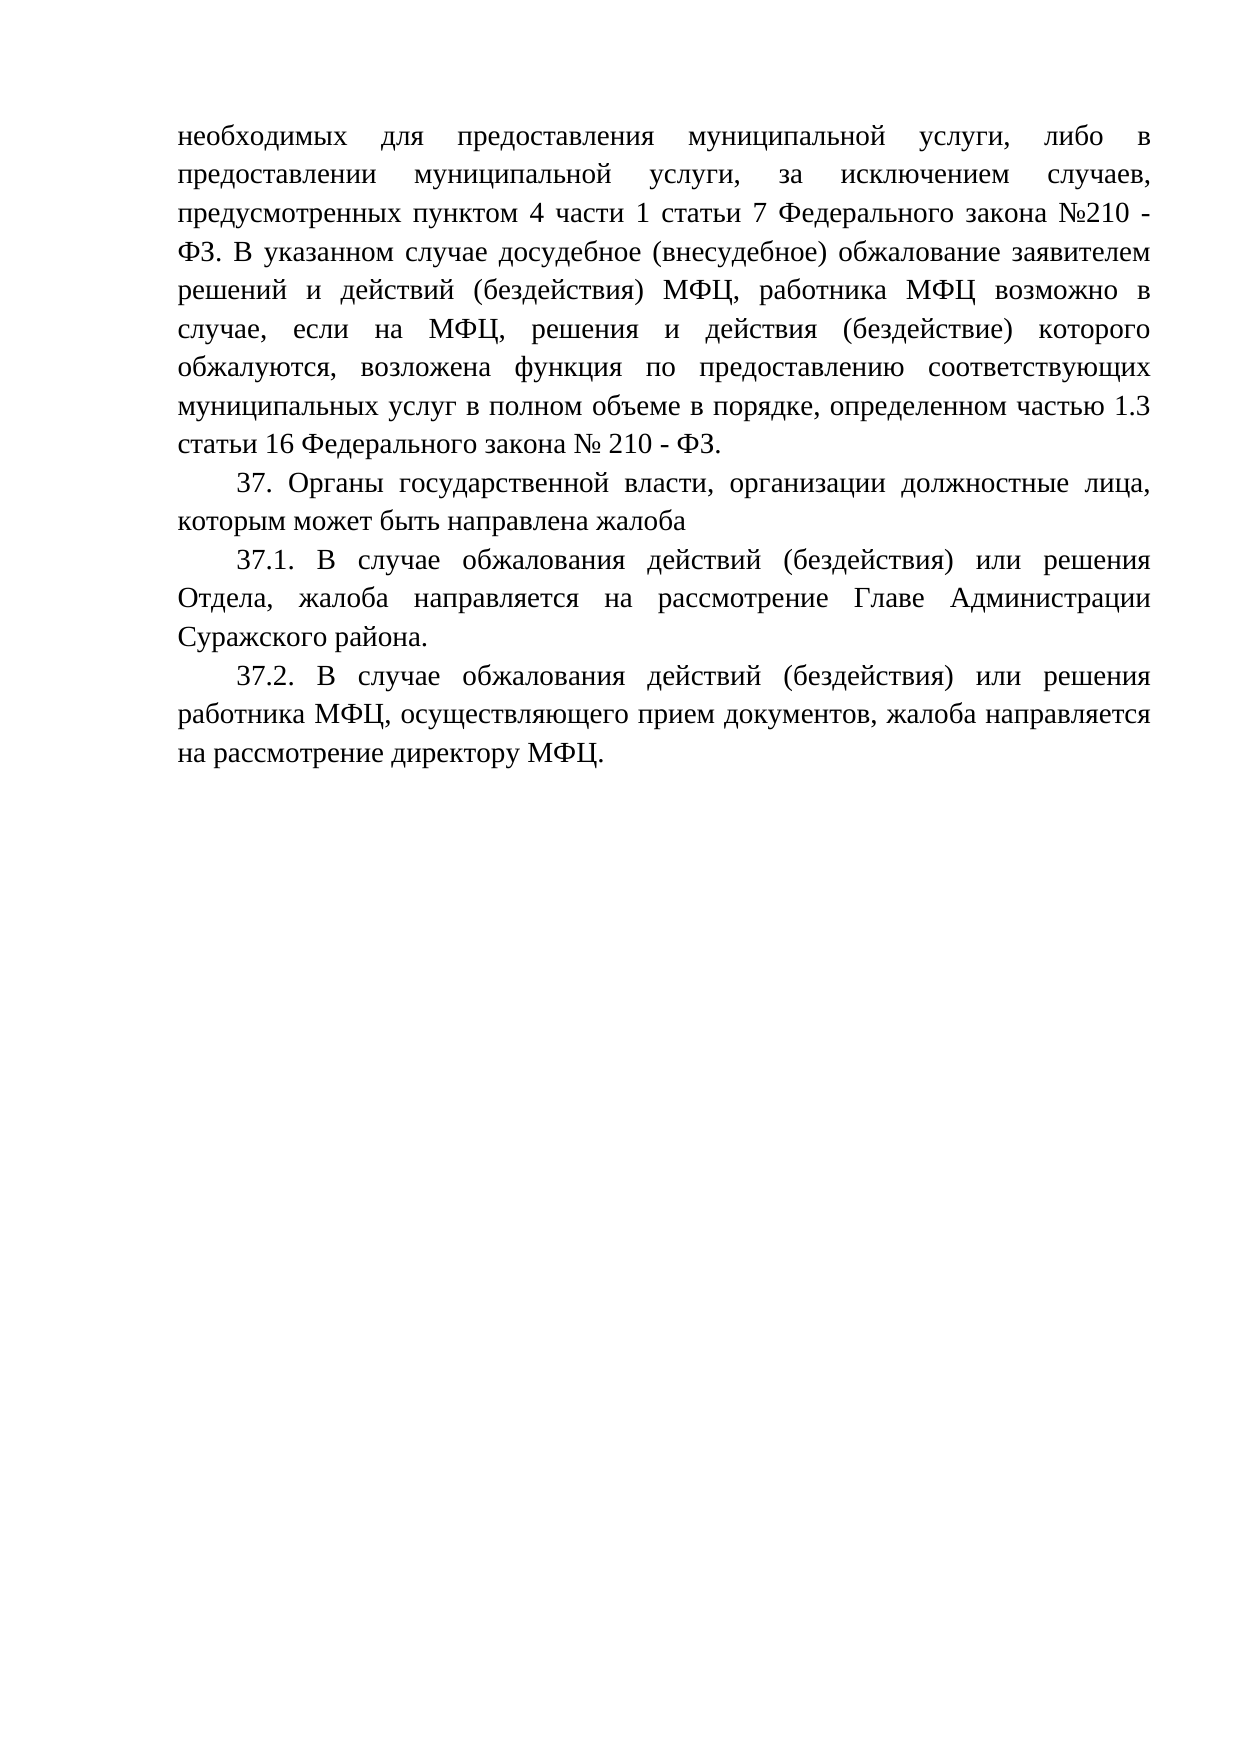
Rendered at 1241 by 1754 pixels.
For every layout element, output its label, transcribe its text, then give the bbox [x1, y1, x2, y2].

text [177, 118, 1152, 460]
text 37.2. В случае обжалования действий (бездействия) или решения работника МФЦ, осуществляющего прием документов, жалоба направляется на рассмотрение директору МФЦ. [177, 658, 1152, 768]
text 37. Органы государственной власти, организации должностные лица, которым может быть направлена жалоба [177, 465, 1152, 537]
text 37.1. В случае обжалования действий (бездействия) или решения Отдела, жалоба направляется на рассмотрение Главе Администрации Суражского района. [177, 542, 1152, 653]
